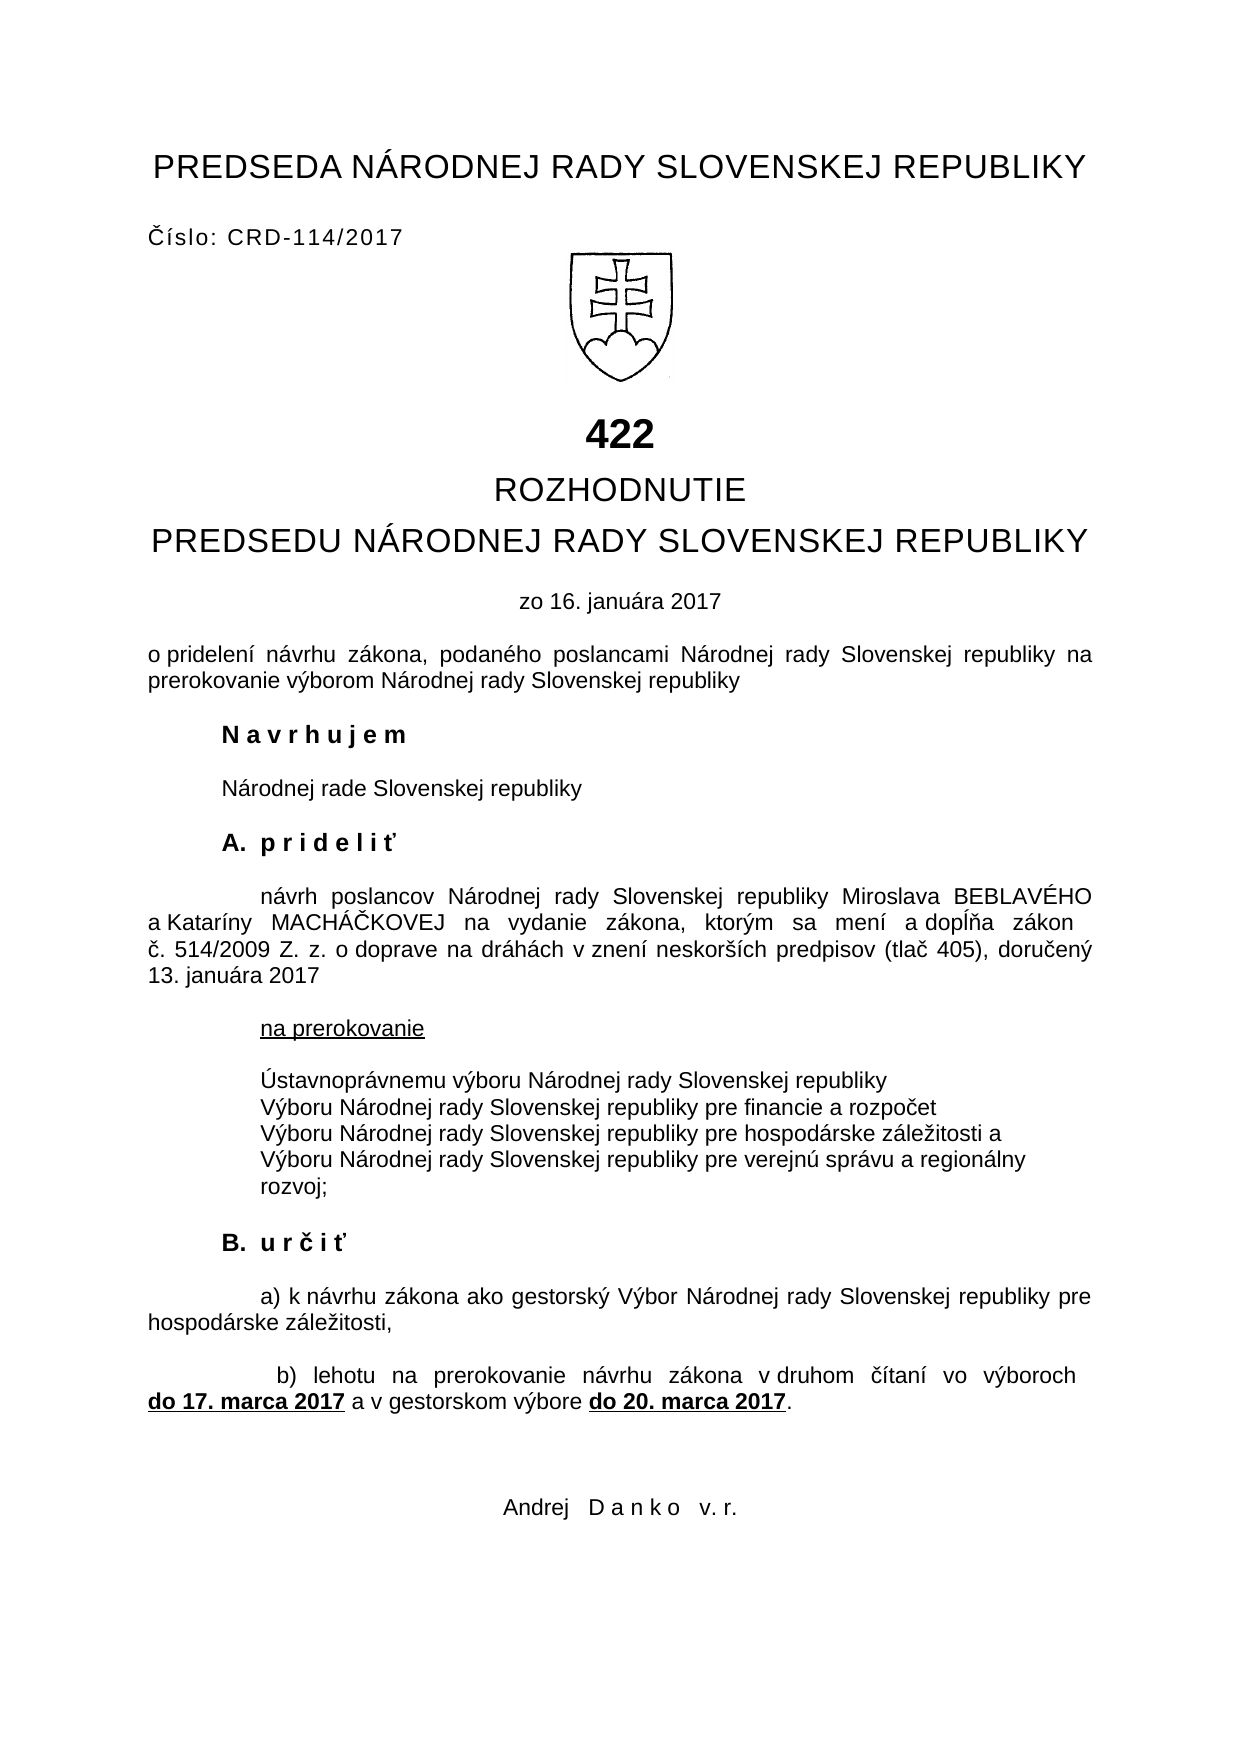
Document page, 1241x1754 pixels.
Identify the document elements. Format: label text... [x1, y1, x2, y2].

text Číslo: CRD-114/2017 [148, 223, 1093, 250]
text Výboru Národnej rady Slovenskej republiky pre financie a rozpočet [148, 1094, 1093, 1120]
text b) lehotu na prerokovanie návrhu zákona v druhom čítaní vo výboroch do 17. marca 2017 a v gestorskom výbore do 20. marca 2017. [148, 1362, 1093, 1415]
text Andrej D a n k o v. r. [148, 1494, 1093, 1520]
text N a v r h u j e m [148, 720, 1093, 749]
text na prerokovanie [148, 1014, 1093, 1041]
subtitle PREDSEDU NÁRODNEJ RADY SLOVENSKEJ REPUBLIKY [148, 521, 1093, 559]
text Výboru Národnej rady Slovenskej republiky pre verejnú správu a regionálny [148, 1146, 1093, 1173]
subtitle ROZHODNUTIE [148, 470, 1093, 508]
text B. u r č i ť [148, 1228, 1093, 1257]
text zo 16. januára 2017 [148, 588, 1093, 614]
text A. p r i d e l i ť [148, 828, 1093, 856]
text Národnej rade Slovenskej republiky [148, 775, 1093, 801]
text rozvoj; [148, 1173, 1093, 1199]
text Ústavnoprávnemu výboru Národnej rady Slovenskej republiky [148, 1067, 1093, 1094]
text Výboru Národnej rady Slovenskej republiky pre hospodárske záležitosti a [148, 1120, 1093, 1146]
text o pridelení návrhu zákona, podaného poslancami Národnej rady Slovenskej republiky na prerokovanie výborom Národnej rady Slovenskej republiky [148, 641, 1093, 693]
text 422 [148, 409, 1093, 457]
subtitle PREDSEDA NÁRODNEJ RADY SLOVENSKEJ REPUBLIKY [148, 148, 1093, 186]
picture [564, 249, 676, 385]
text a) k návrhu zákona ako gestorský Výbor Národnej rady Slovenskej republiky pre hospodárske záležitosti, [148, 1283, 1093, 1336]
text návrh poslancov Národnej rady Slovenskej republiky Miroslava BEBLAVÉHO a Kataríny MACHÁČKOVEJ na vydanie zákona, ktorým sa mení a dopĺňa zákon č. 514/2009 Z. z. o doprave na dráhách v znení neskorších predpisov (tlač 405), doručený 13. januára 2017 [148, 883, 1093, 988]
